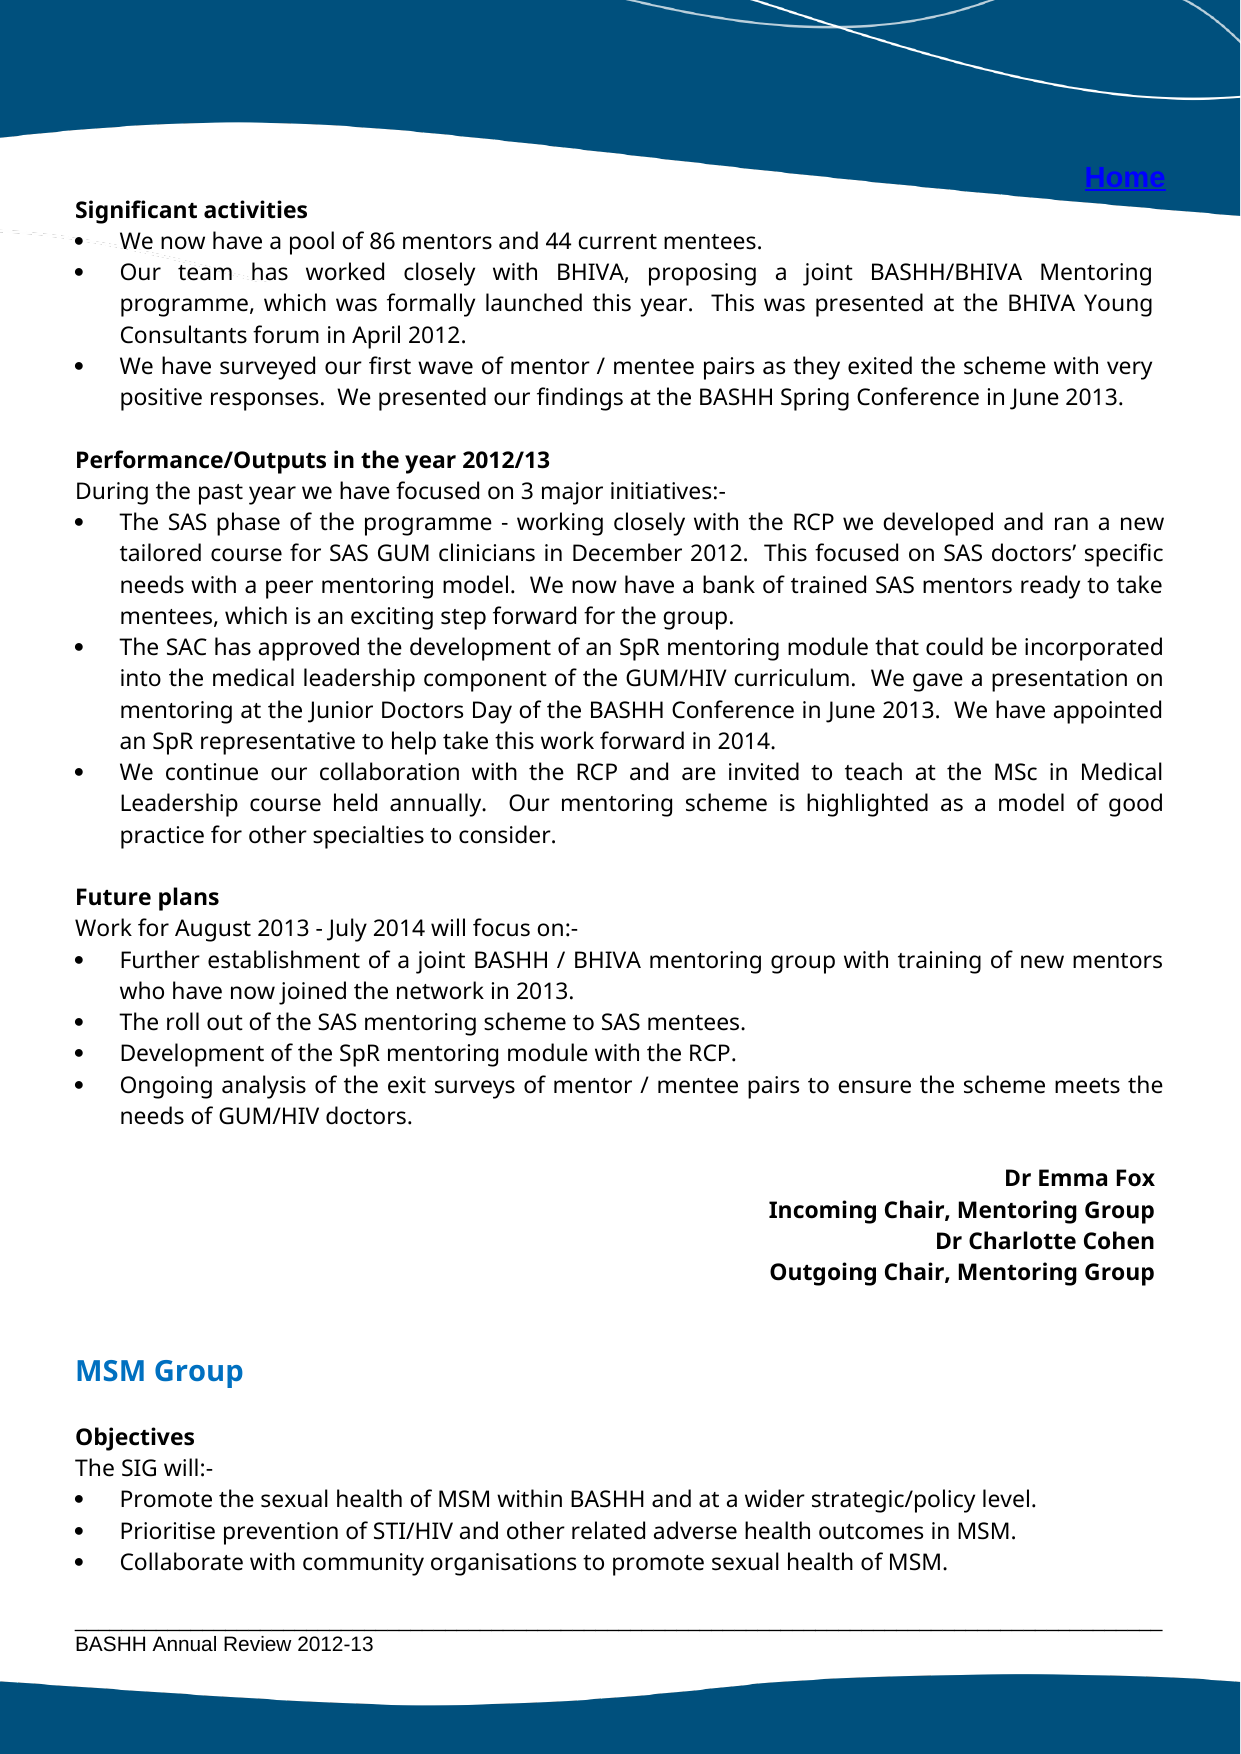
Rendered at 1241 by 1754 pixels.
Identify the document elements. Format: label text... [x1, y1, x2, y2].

text During the past year we have focused on 3 major initiatives:- [75, 475, 1165, 506]
text Objectives [75, 1421, 1155, 1452]
text Performance/Outputs in the year 2012/13 [75, 444, 1155, 475]
text Work for August 2013 - July 2014 will focus on:- [75, 912, 1165, 944]
text Future plans [75, 881, 1155, 912]
list Prioritise prevention of STI/HIV and other related adverse health outcomes in MSM. [75, 1514, 1165, 1546]
picture [0, 1644, 1241, 1754]
text Home [75, 160, 1165, 194]
list Further establishment of a joint BASHH / BHIVA mentoring group with training of new mentors who have now joined the network in 2013. [75, 944, 1165, 1006]
list We now have a pool of 86 mentors and 44 current mentees. [75, 225, 1155, 256]
text Incoming Chair, Mentoring Group [75, 1194, 1155, 1225]
text Outgoing Chair, Mentoring Group [75, 1256, 1155, 1287]
list The SAS phase of the programme - working closely with the RCP we developed and ran a new tailored course for SAS GUM clinicians in December 2012. This focused on SAS doctors’ specific needs with a peer mentoring model. We now have a bank of trained SAS mentors ready to take mentees, which is an exciting step forward for the group. [75, 506, 1165, 631]
list Our team has worked closely with BHIVA, proposing a joint BASHH/BHIVA Mentoring programme, which was formally launched this year. This was presented at the BHIVA Young Consultants forum in April 2012. [75, 256, 1155, 350]
list The SAC has approved the development of an SpR mentoring module that could be incorporated into the medical leadership component of the GUM/HIV curriculum. We gave a presentation on mentoring at the Junior Doctors Day of the BASHH Conference in June 2013. We have appointed an SpR representative to help take this work forward in 2014. [75, 631, 1165, 756]
text Dr Charlotte Cohen [75, 1225, 1155, 1256]
list Ongoing analysis of the exit surveys of mentor / mentee pairs to ensure the scheme meets the needs of GUM/HIV doctors. [75, 1069, 1165, 1131]
text MSM Group [75, 1350, 1165, 1389]
text The SIG will:- [75, 1452, 1165, 1483]
list We have surveyed our first wave of mentor / mentee pairs as they exited the scheme with very positive responses. We presented our findings at the BASHH Spring Conference in June 2013. [75, 350, 1155, 412]
text Significant activities [75, 194, 1155, 225]
text Dr Emma Fox [75, 1162, 1155, 1194]
list We continue our collaboration with the RCP and are invited to teach at the MSc in Medical Leadership course held annually. Our mentoring scheme is highlighted as a model of good practice for other specialties to consider. [75, 756, 1165, 850]
list Collaborate with community organisations to promote sexual health of MSM. [75, 1546, 1165, 1577]
picture [0, 0, 1241, 282]
list Promote the sexual health of MSM within BASHH and at a wider strategic/policy level. [75, 1483, 1165, 1514]
list Development of the SpR mentoring module with the RCP. [75, 1037, 1165, 1069]
list The roll out of the SAS mentoring scheme to SAS mentees. [75, 1006, 1165, 1037]
